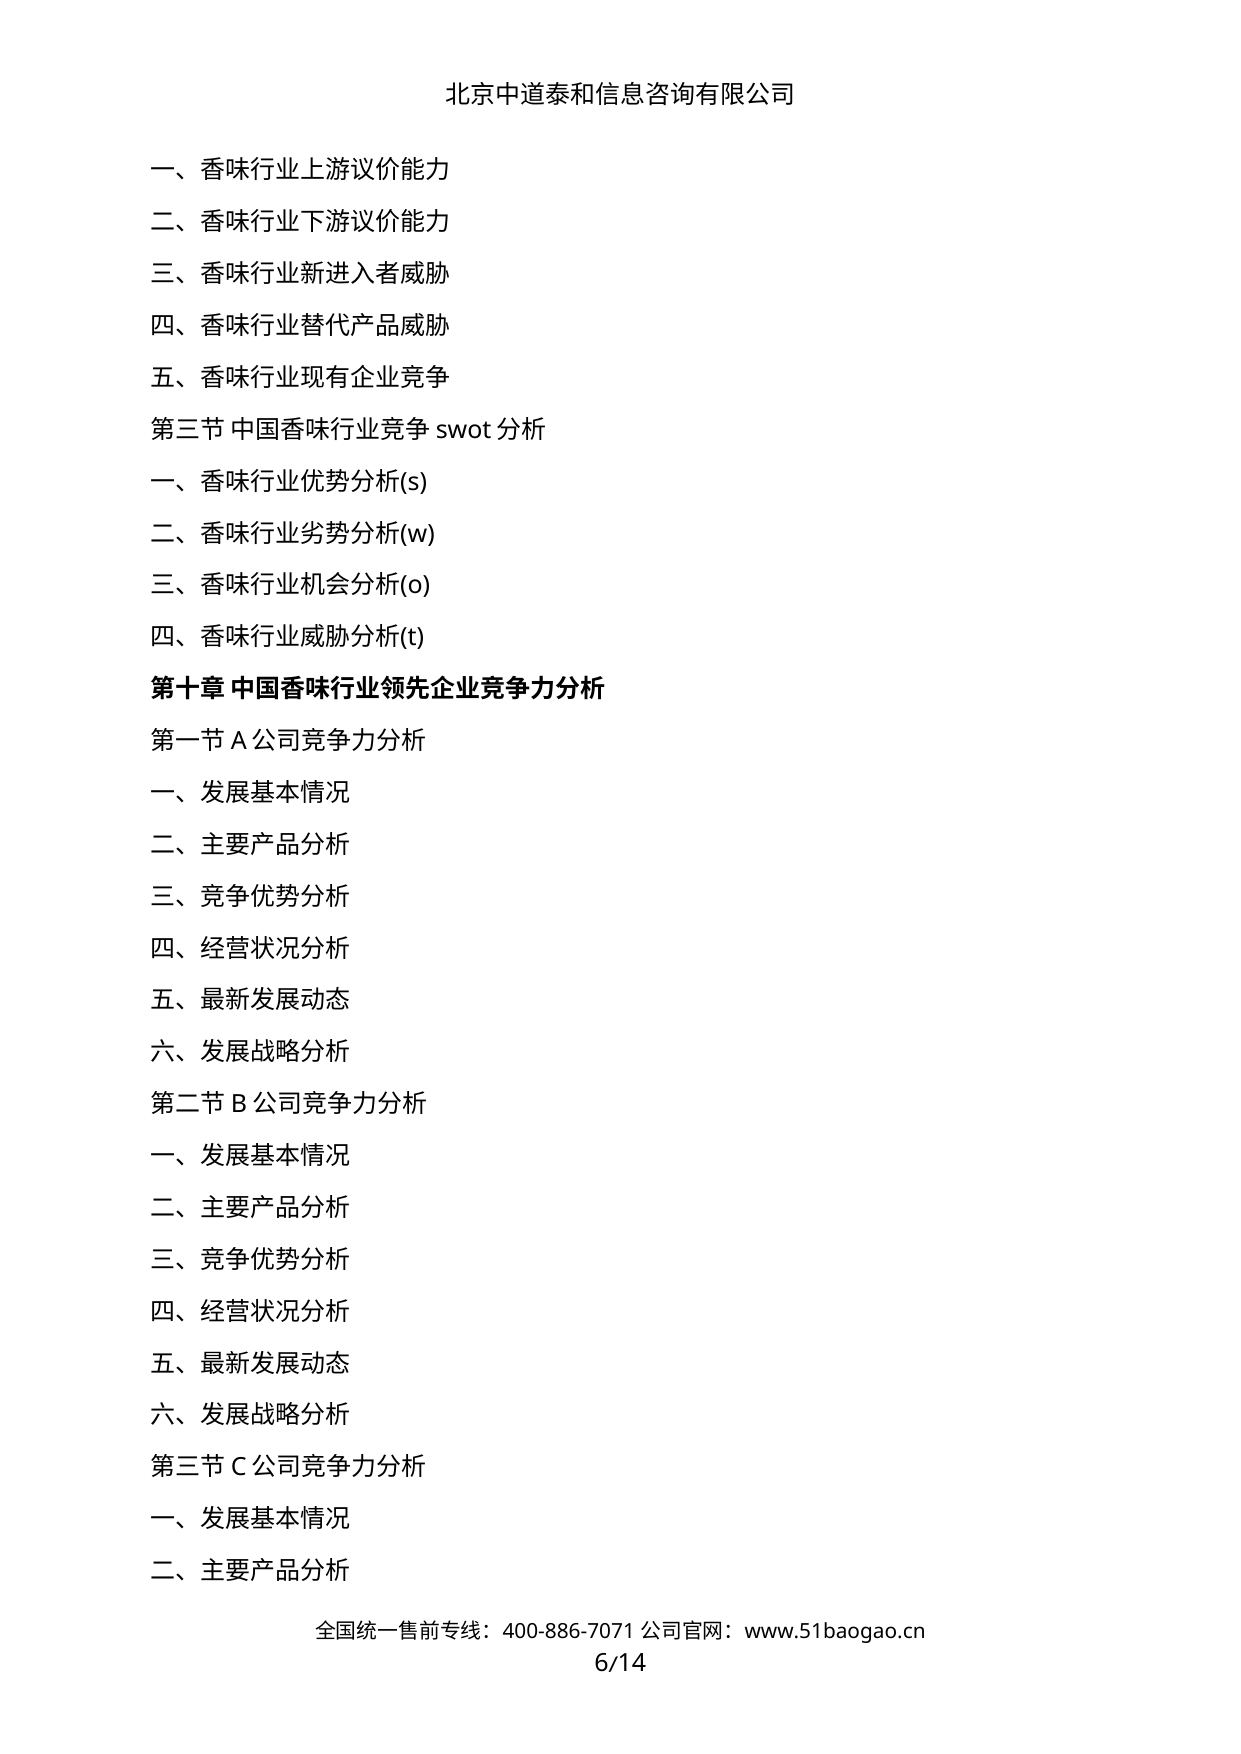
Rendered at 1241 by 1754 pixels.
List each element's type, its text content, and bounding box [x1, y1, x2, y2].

text 二、香味行业下游议价能力 [150, 202, 1090, 238]
text 四、香味行业替代产品威胁 [150, 306, 1090, 342]
text 一、香味行业上游议价能力 [150, 150, 1090, 186]
text 第十章 中国香味行业领先企业竞争力分析 [150, 669, 1090, 705]
text 二、香味行业劣势分析(w) [150, 513, 1090, 549]
text 六、发展战略分析 [150, 1032, 1090, 1068]
text 三、竞争优势分析 [150, 876, 1090, 912]
text 五、最新发展动态 [150, 1343, 1090, 1379]
text 一、发展基本情况 [150, 1499, 1090, 1535]
text 五、香味行业现有企业竞争 [150, 357, 1090, 394]
text 六、发展战略分析 [150, 1395, 1090, 1431]
text 二、主要产品分析 [150, 1187, 1090, 1224]
text 四、经营状况分析 [150, 928, 1090, 964]
text 第三节 中国香味行业竞争swot分析 [150, 409, 1090, 446]
text 第二节 B公司竞争力分析 [150, 1084, 1090, 1120]
text 一、发展基本情况 [150, 772, 1090, 809]
text 三、香味行业新进入者威胁 [150, 254, 1090, 290]
text 二、主要产品分析 [150, 1551, 1090, 1587]
text 三、香味行业机会分析(o) [150, 565, 1090, 601]
text 二、主要产品分析 [150, 824, 1090, 861]
text 第一节 A公司竞争力分析 [150, 721, 1090, 757]
text 一、香味行业优势分析(s) [150, 461, 1090, 497]
text 五、最新发展动态 [150, 980, 1090, 1016]
text 四、经营状况分析 [150, 1291, 1090, 1327]
text 第三节 C公司竞争力分析 [150, 1447, 1090, 1483]
text 四、香味行业威胁分析(t) [150, 617, 1090, 653]
text 三、竞争优势分析 [150, 1239, 1090, 1276]
text 一、发展基本情况 [150, 1136, 1090, 1172]
